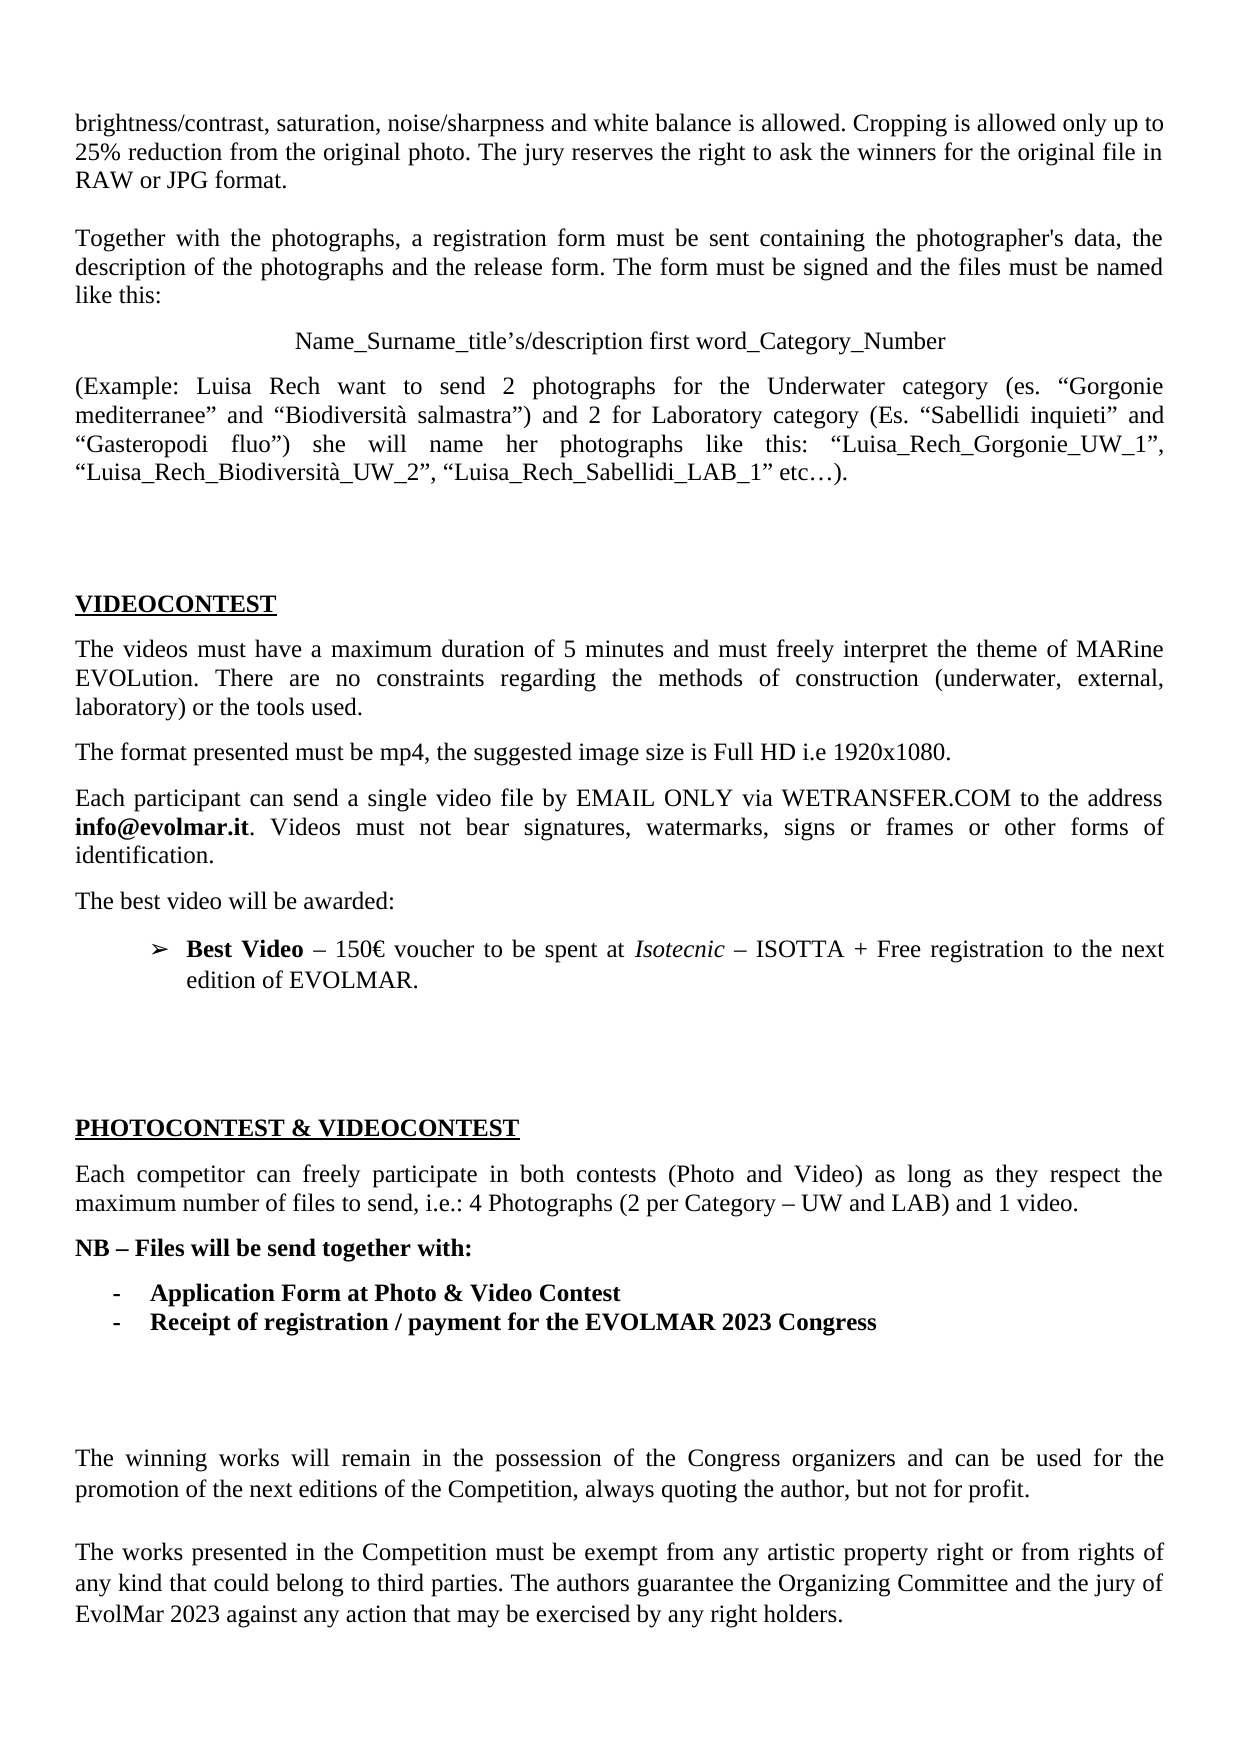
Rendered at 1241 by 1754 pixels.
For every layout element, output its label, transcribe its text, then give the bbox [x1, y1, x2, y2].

text Name_Surname_title’s/description first word_Category_Number [75, 326, 1165, 354]
text Together with the photographs, a registration form must be sent containing the photographer's data, the description of the photographs and the release form. The form must be signed and the files must be named like this: [75, 223, 1165, 309]
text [75, 108, 1165, 194]
list Receipt of registration / payment for the EVOLMAR 2023 Congress [112, 1307, 1165, 1336]
text VIDEOCONTEST [75, 589, 1165, 618]
text Each competitor can freely participate in both contests (Photo and Video) as long as they respect the maximum number of files to send, i.e.: 4 Photographs (2 per Category – UW and LAB) and 1 video. [75, 1159, 1165, 1216]
list Application Form at Photo & Video Contest [112, 1278, 1165, 1307]
text PHOTOCONTEST & VIDEOCONTEST [75, 1113, 1165, 1142]
text (Example: Luisa Rech want to send 2 photographs for the Underwater category (es. “Gorgonie mediterranee” and “Biodiversità salmastra”) and 2 for Laboratory category (Es. “Sabellidi inquieti” and “Gasteropodi fluo”) she will name her photographs like this: “Luisa_Rech_Gorgonie_UW_1”, “Luisa_Rech_Biodiversità_UW_2”, “Luisa_Rech_Sabellidi_LAB_1” etc…). [75, 371, 1165, 486]
text The works presented in the Competition must be exempt from any artistic property right or from rights of any kind that could belong to third parties. The authors guarantee the Organizing Committee and the jury of EvolMar 2023 against any action that may be exercised by any right holders. [75, 1537, 1165, 1627]
text The best video will be awarded: [75, 886, 1165, 914]
text Each participant can send a single video file by EMAIL ONLY via WETRANSFER.COM to the address info@evolmar.it. Videos must not bear signatures, watermarks, signs or frames or other forms of identification. [75, 783, 1165, 869]
text The winning works will remain in the possession of the Congress organizers and can be used for the promotion of the next editions of the Competition, always quoting the author, but not for profit. [75, 1443, 1165, 1503]
text The videos must have a maximum duration of 5 minutes and must freely interpret the theme of MARine EVOLution. There are no constraints regarding the methods of construction (underwater, external, laboratory) or the tools used. [75, 634, 1165, 721]
text The format presented must be mp4, the suggested image size is Full HD i.e 1920x1080. [75, 737, 1165, 766]
text NB – Files will be send together with: [75, 1233, 1165, 1262]
list Best Video – 150€ voucher to be spent at Isotecnic – ISOTTA + Free registration to the next edition of EVOLMAR. [149, 931, 1165, 994]
